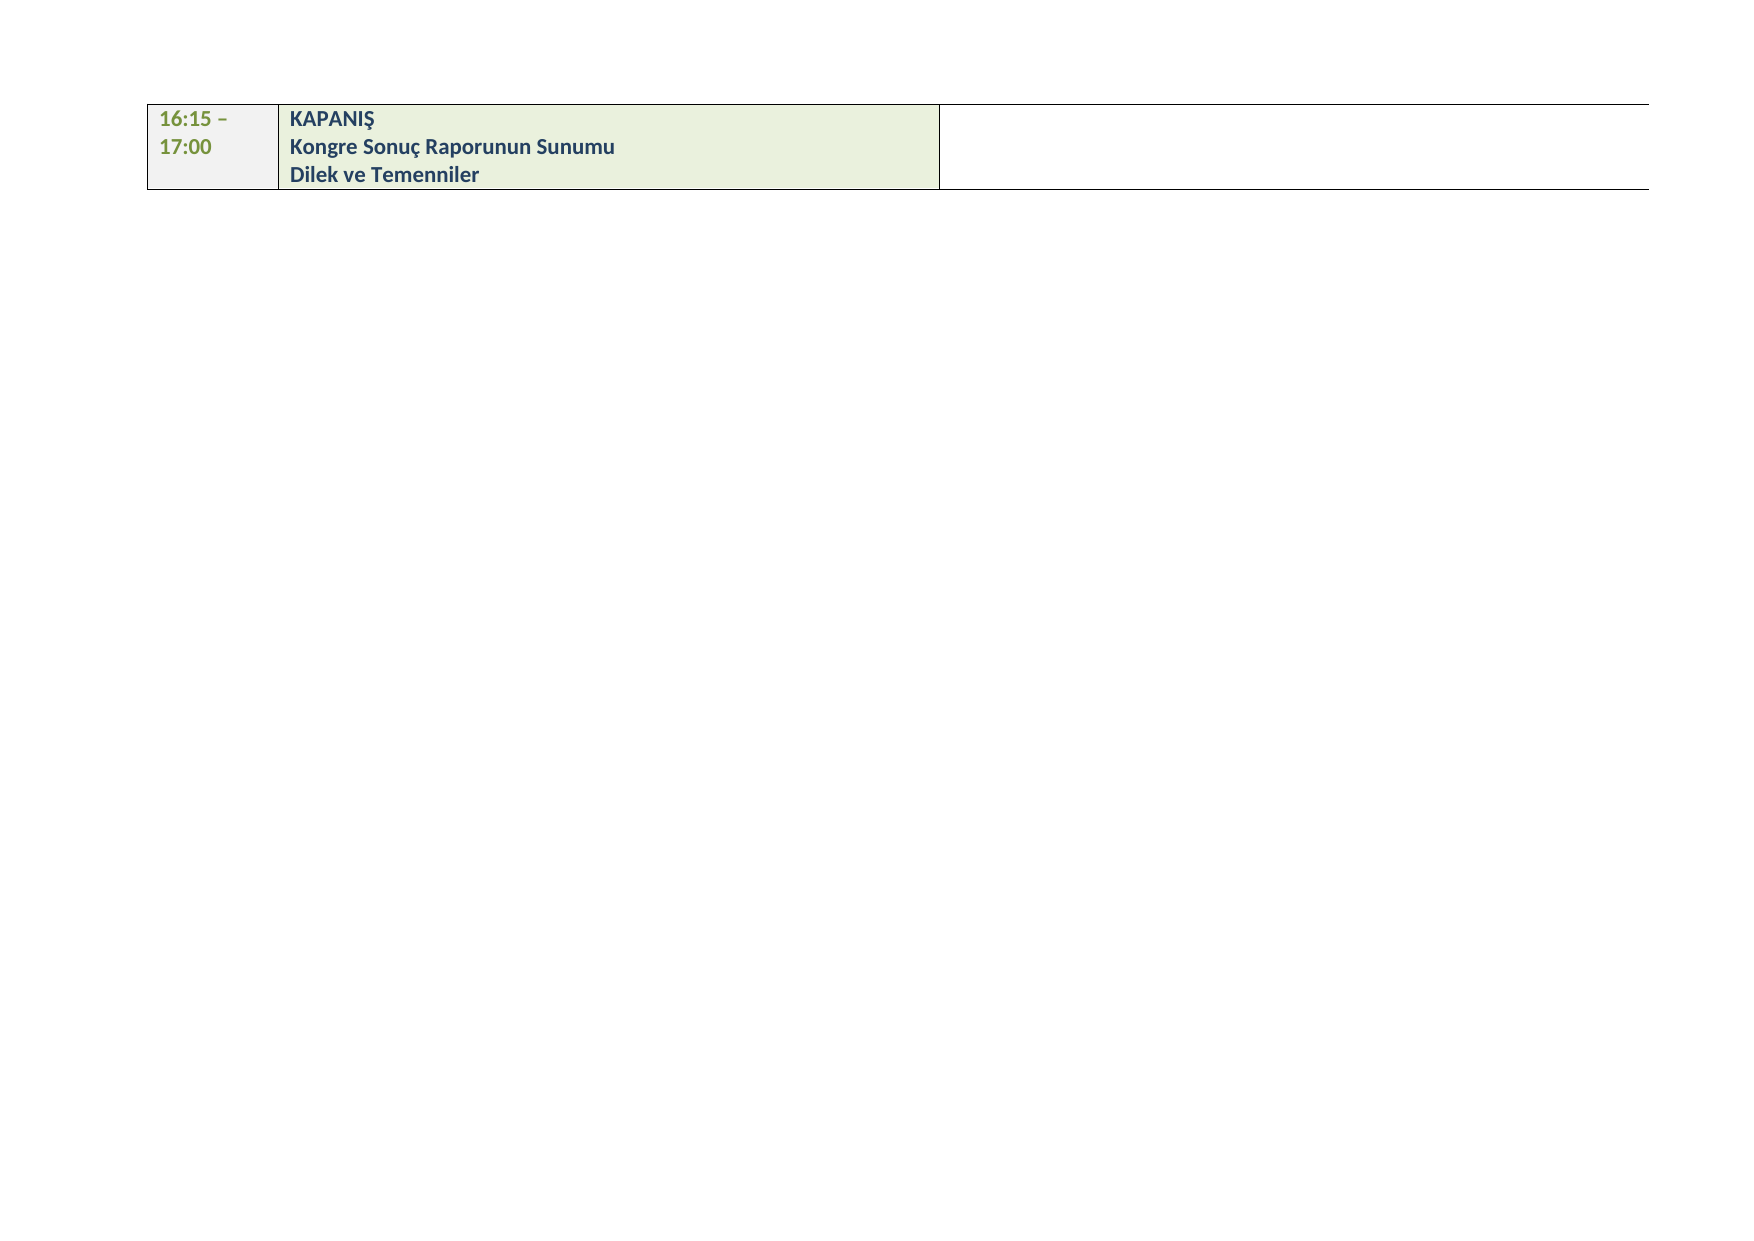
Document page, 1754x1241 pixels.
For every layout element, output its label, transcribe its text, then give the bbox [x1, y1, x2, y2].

table_cell KAPANIŞ Kongre Sonuç Raporunun Sunumu Dilek ve Temenniler [279, 105, 939, 188]
table_cell [940, 105, 1648, 188]
table_cell 16:15 – 17:00 [148, 105, 278, 188]
